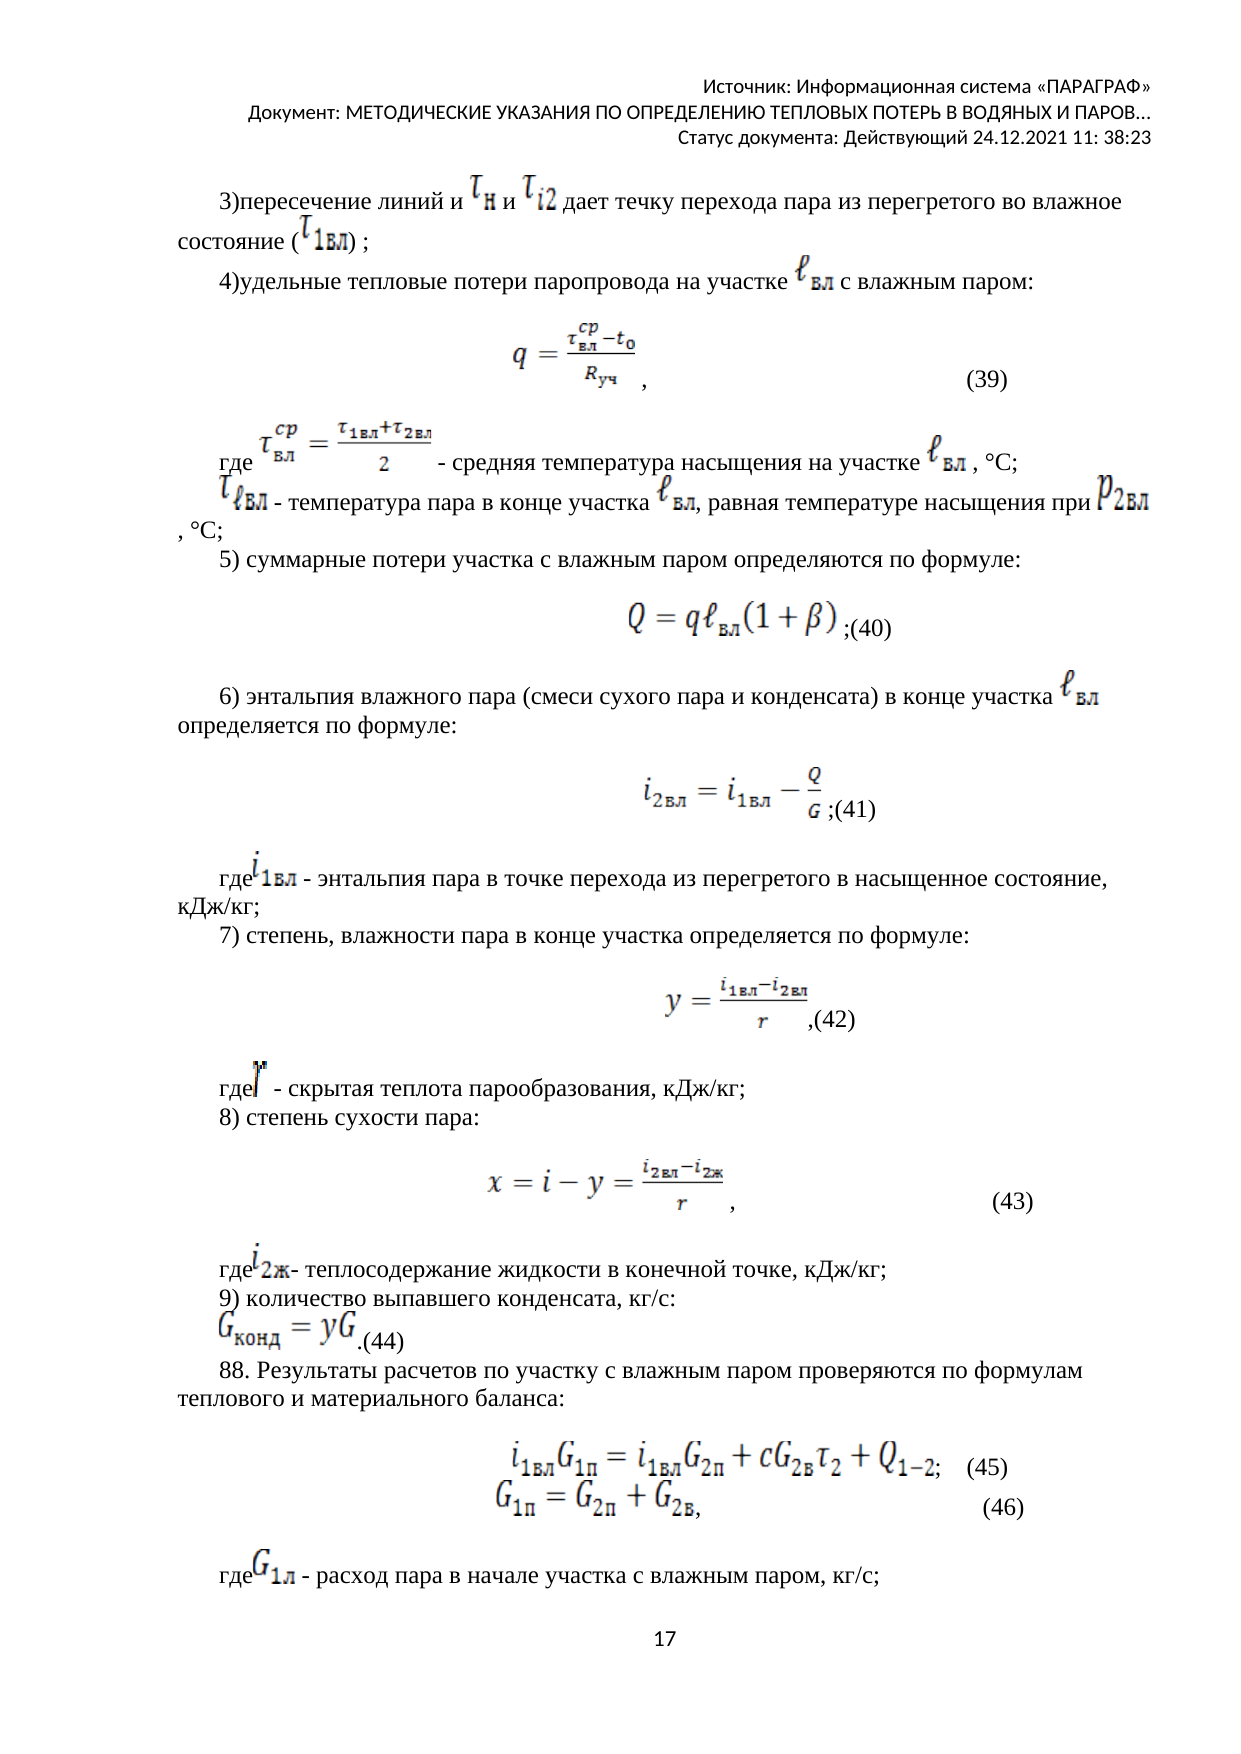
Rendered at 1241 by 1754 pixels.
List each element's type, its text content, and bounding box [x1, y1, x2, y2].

picture [252, 1061, 267, 1097]
picture [512, 1441, 935, 1476]
text ;(41) [327, 767, 1152, 823]
picture [259, 421, 432, 471]
picture [252, 851, 297, 886]
picture [252, 1243, 291, 1278]
text где - расход пара в начале участка с влажным паром, кг/с; [177, 1549, 1152, 1589]
text 7) степень, влажности пара в конце участка определяется по формуле: [177, 920, 1152, 949]
text 4)удельные тепловые потери паропровода на участке с влажным паром: [177, 255, 1152, 295]
text 88. Результаты расчетов по участку с влажным паром проверяются по формулам теплового и материального баланса: [177, 1355, 1152, 1412]
text 3)пересечение линий и и дает течку перехода пара из перегретого во влажное состояние () ; [177, 175, 1152, 255]
picture [218, 475, 268, 510]
text ;(40) [327, 602, 1152, 641]
picture [496, 1480, 695, 1516]
text 6) энтальпия влажного пара (смеси сухого пара и конденсата) в конце участка определяется по формуле: [177, 670, 1152, 739]
picture [1059, 670, 1099, 705]
text где - энтальпия пара в точке перехода из перегретого в насыщенное состояние, кДж/кг; [177, 852, 1152, 920]
picture [487, 1159, 723, 1210]
text где - скрытая теплота парообразования, кДж/кг; [177, 1062, 1152, 1102]
picture [665, 977, 808, 1028]
picture [628, 601, 837, 636]
text 9) количество выпавшего конденсата, кг/с: [177, 1283, 1152, 1312]
picture [522, 175, 557, 210]
picture [656, 475, 696, 510]
text - температура пара в конце участка , равная температуре насыщения при , °С; [177, 476, 1152, 544]
picture [218, 1311, 357, 1350]
text 5) суммарные потери участка с влажным паром определяются по формуле: [177, 544, 1152, 573]
text 8) степень сухости пара: [177, 1102, 1152, 1130]
picture [1097, 475, 1149, 510]
picture [926, 435, 966, 471]
picture [644, 767, 822, 818]
text ,(42) [327, 978, 1152, 1033]
text , (39) [327, 323, 1152, 393]
text .(44) [177, 1312, 1152, 1355]
picture [469, 175, 497, 210]
text где - средняя температура насыщения на участке , °С; [177, 422, 1152, 476]
picture [794, 255, 834, 290]
text , (46) [327, 1481, 1152, 1521]
picture [252, 1549, 295, 1584]
picture [512, 323, 635, 388]
text где- теплосодержание жидкости в конечной точке, кДж/кг; [177, 1243, 1152, 1283]
picture [299, 215, 348, 250]
